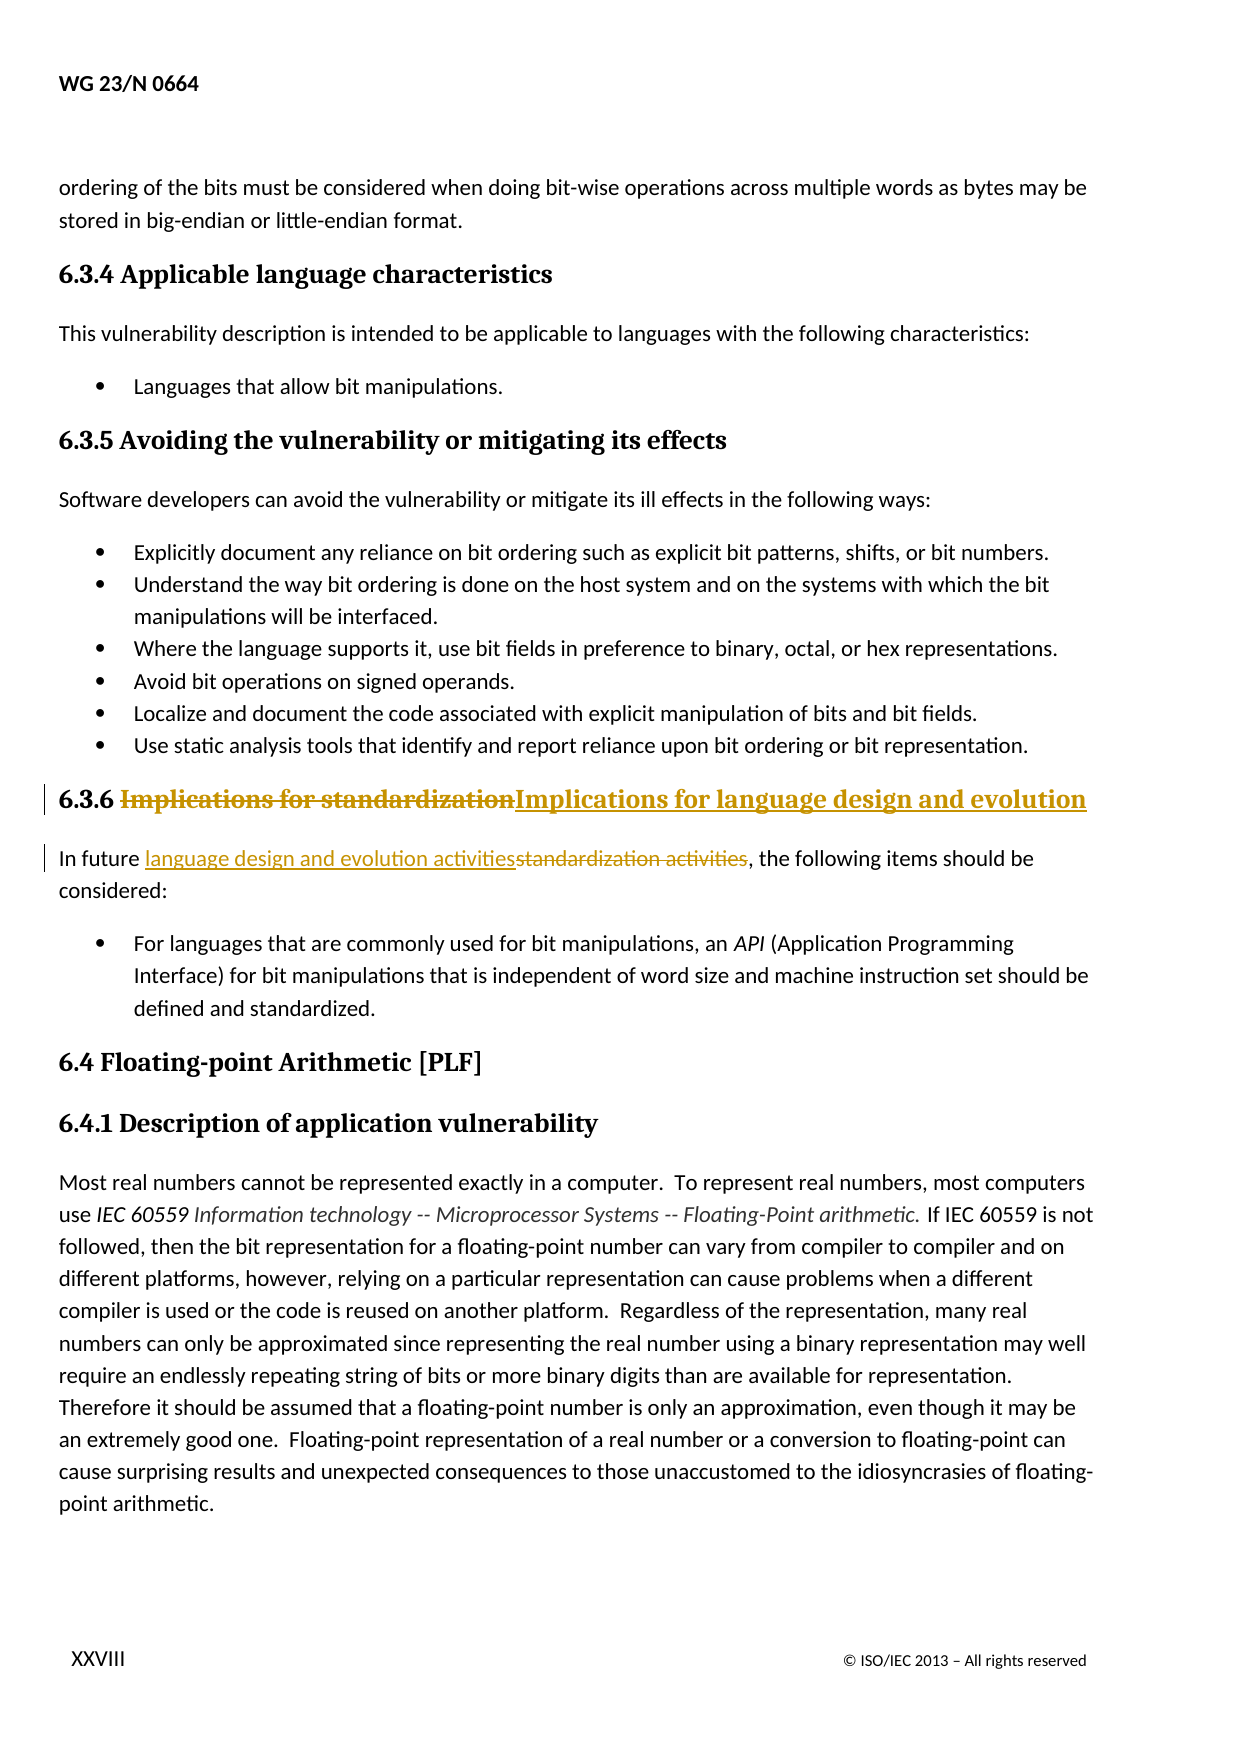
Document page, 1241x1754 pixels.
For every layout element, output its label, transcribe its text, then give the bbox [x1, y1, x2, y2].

list Avoid bit operations on signed operands. [96, 667, 1099, 695]
text In future , the following items should be considered: [58, 844, 1099, 904]
list Where the language supports it, use bit fields in preference to binary, octal, or hex representations. [96, 634, 1099, 663]
subtitle 6.3.6 [58, 784, 1099, 815]
text Most real numbers cannot be represented exactly in a computer. To represent real numbers, most computers use IEC 60559 Information technology -- Microprocessor Systems -- Floating-Point arithmetic. If IEC 60559 is not followed, then the bit representation for a floating-point number can vary from compiler to compiler and on different platforms, however, relying on a particular representation can cause problems when a different compiler is used or the code is reused on another platform. Regardless of the representation, many real numbers can only be approximated since representing the real number using a binary representation may well require an endlessly repeating string of bits or more binary digits than are available for representation. Therefore it should be assumed that a floating-point number is only an approximation, even though it may be an extremely good one. Floating-point representation of a real number or a conversion to floating-point can cause surprising results and unexpected consequences to those unaccustomed to the idiosyncrasies of floating-point arithmetic. [58, 1168, 1099, 1518]
subtitle 6.4.1 Description of application vulnerability [58, 1108, 1099, 1139]
subtitle 6.3.4 Applicable language characteristics [58, 259, 1099, 290]
list For languages that are commonly used for bit manipulations, an API (Application Programming Interface) for bit manipulations that is independent of word size and machine instruction set should be defined and standardized. [96, 929, 1099, 1022]
list Explicitly document any reliance on bit ordering such as explicit bit patterns, shifts, or bit numbers. [96, 538, 1099, 566]
subtitle 6.4 Floating-point Arithmetic [PLF] [58, 1047, 1099, 1078]
list Use static analysis tools that identify and report reliance upon bit ordering or bit representation. [96, 731, 1099, 759]
list Localize and document the code associated with explicit manipulation of bits and bit fields. [96, 699, 1099, 727]
list Understand the way bit ordering is done on the host system and on the systems with which the bit manipulations will be interfaced. [96, 570, 1099, 630]
text This vulnerability description is intended to be applicable to languages with the following characteristics: [58, 319, 1099, 347]
subtitle 6.3.5 Avoiding the vulnerability or mitigating its effects [58, 425, 1099, 456]
list Languages that allow bit manipulations. [96, 372, 1099, 400]
text Software developers can avoid the vulnerability or mitigate its ill effects in the following ways: [58, 485, 1099, 513]
